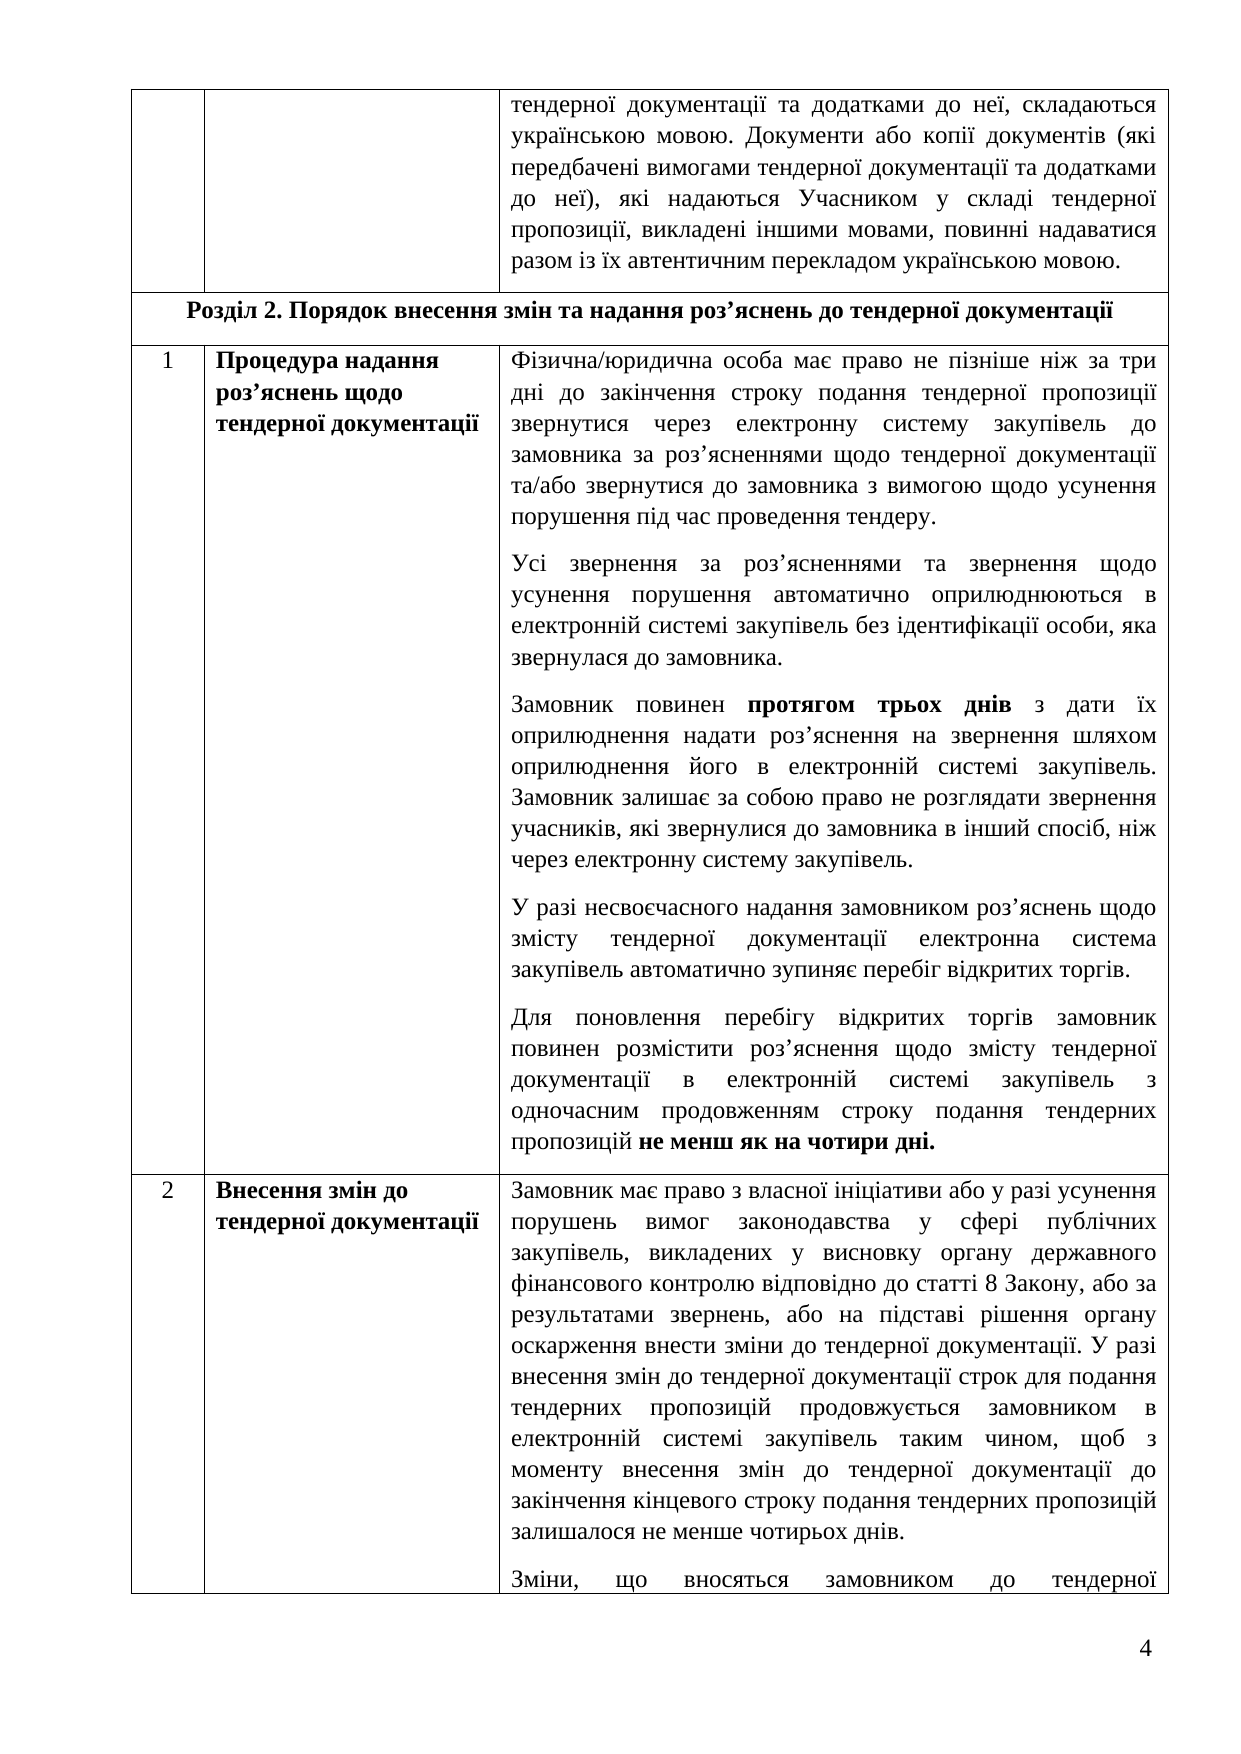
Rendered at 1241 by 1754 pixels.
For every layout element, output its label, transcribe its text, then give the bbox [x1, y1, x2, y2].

table_cell 7 [132, 90, 204, 292]
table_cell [500, 90, 1168, 292]
table_cell Процедура надання роз’яснень щодо тендерної документації [205, 346, 499, 1174]
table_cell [205, 1175, 499, 1593]
table_cell Фізична/юридична особа має право не пізніше ніж за три дні до закінчення строку подання тендерної пропозиції звернутися через електронну систему закупівель до замовника за роз’ясненнями щодо тендерної документації та/або звернутися до замовника з вимогою щодо усунення порушення під час проведення тендеру. Усі звернення за роз’ясненнями та звернення щодо усунення порушення автоматично оприлюднюються в електронній системі закупівель без ідентифікації особи, яка звернулася до замовника. Замовник повинен протягом трьох днів з дати їх оприлюднення надати роз’яснення на звернення шляхом оприлюднення його в електронній системі закупівель. Замовник залишає за собою право не розглядати звернення учасників, які звернулися до замовника в інший спосіб, ніж через електронну систему закупівель. У разі несвоєчасного надання замовником роз’яснень щодо змісту тендерної документації електронна система закупівель автоматично зупиняє перебіг відкритих торгів. Для поновлення перебігу відкритих торгів замовник повинен розмістити роз’яснення щодо змісту тендерної документації в електронній системі закупівель з одночасним продовженням строку подання тендерних пропозицій не менш як на чотири дні. [500, 346, 1168, 1174]
table_cell Розділ 2. Порядок внесення змін та надання роз’яснень до тендерної документації [132, 293, 1168, 344]
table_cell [500, 1175, 1168, 1593]
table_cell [205, 90, 499, 292]
table_cell 1 [132, 346, 204, 1174]
table_cell 2 [132, 1175, 204, 1593]
